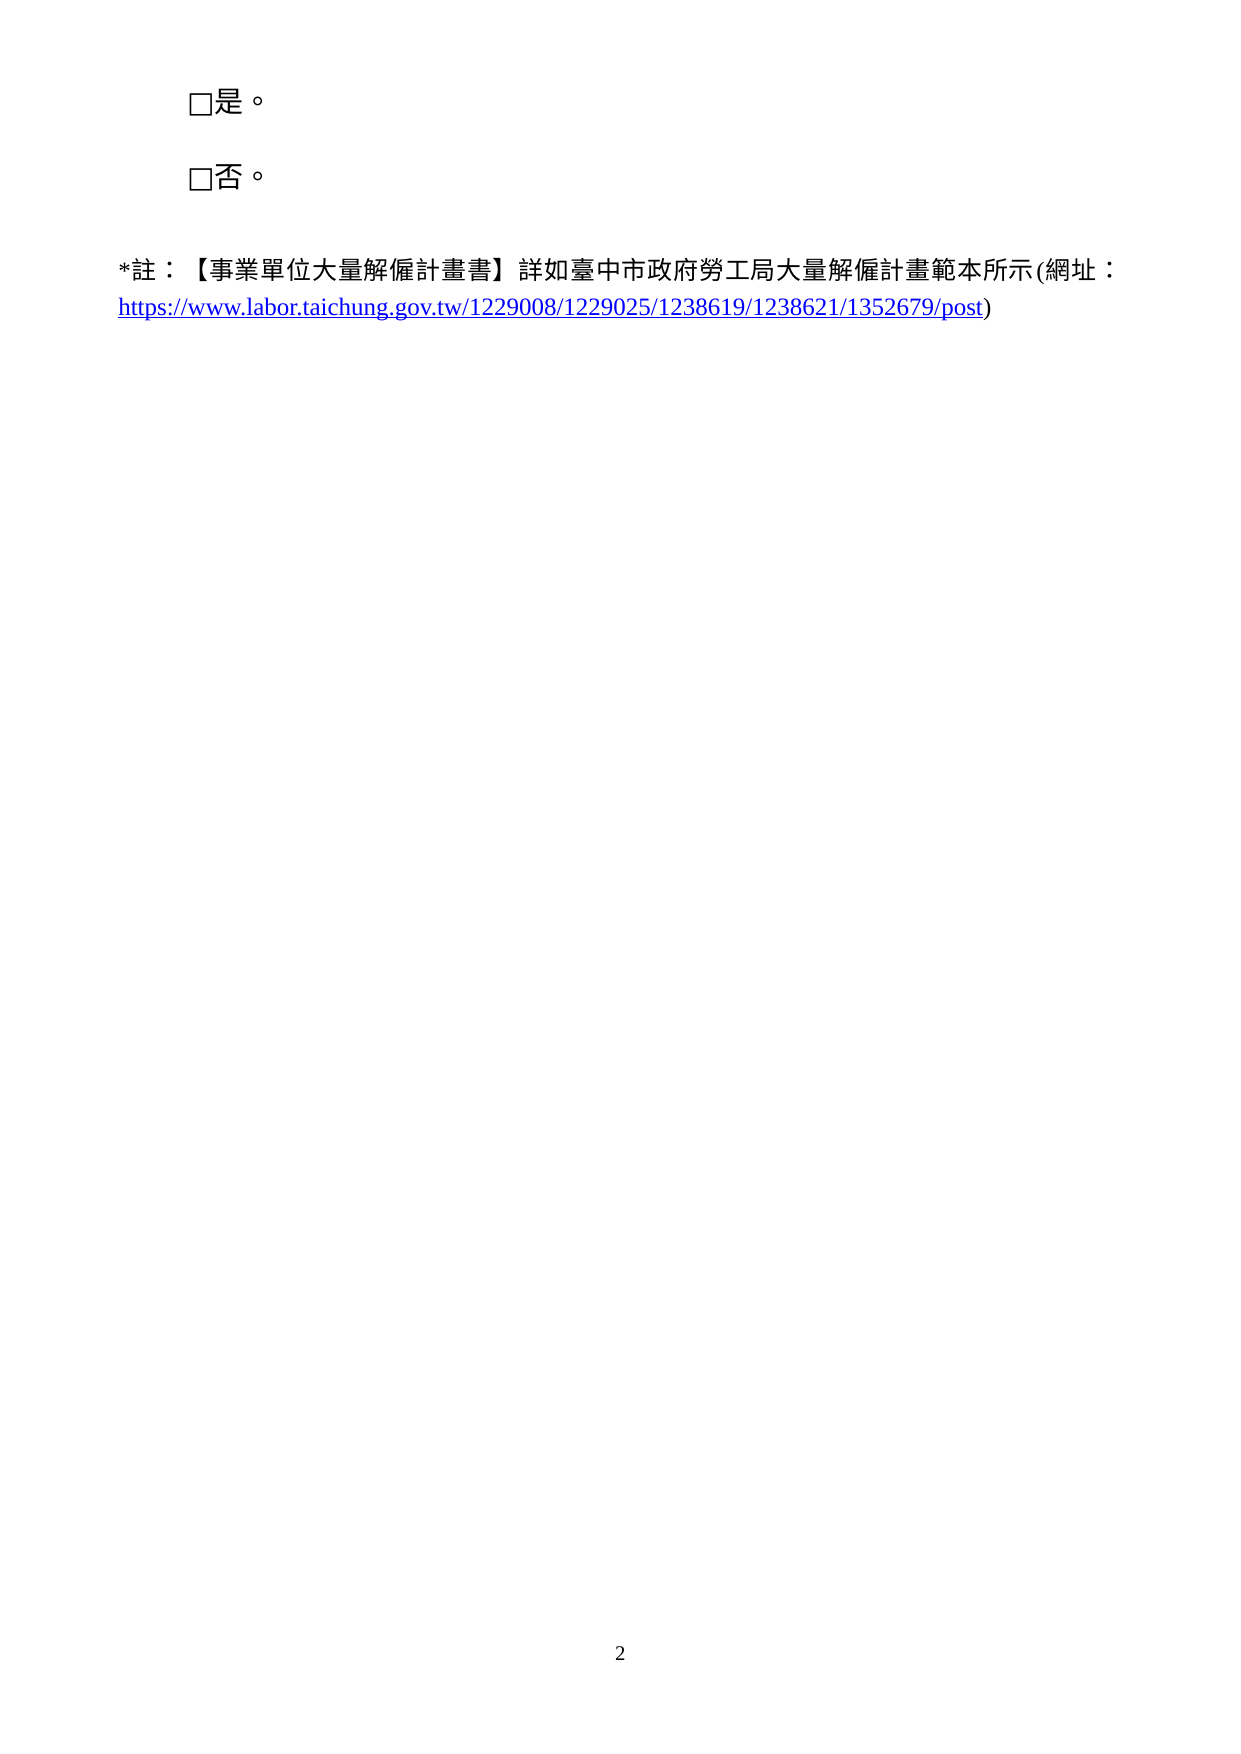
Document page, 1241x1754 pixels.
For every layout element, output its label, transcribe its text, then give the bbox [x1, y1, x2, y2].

text *註：【事業單位大量解僱計畫書】詳如臺中市政府勞工局大量解僱計畫範本所示(網址：https://www.labor.taichung.gov.tw/1229008/1229025/1238619/1238621/1352679/post) [118, 250, 1122, 325]
text □否。 [143, 138, 1122, 213]
text □是。 [143, 63, 1122, 138]
